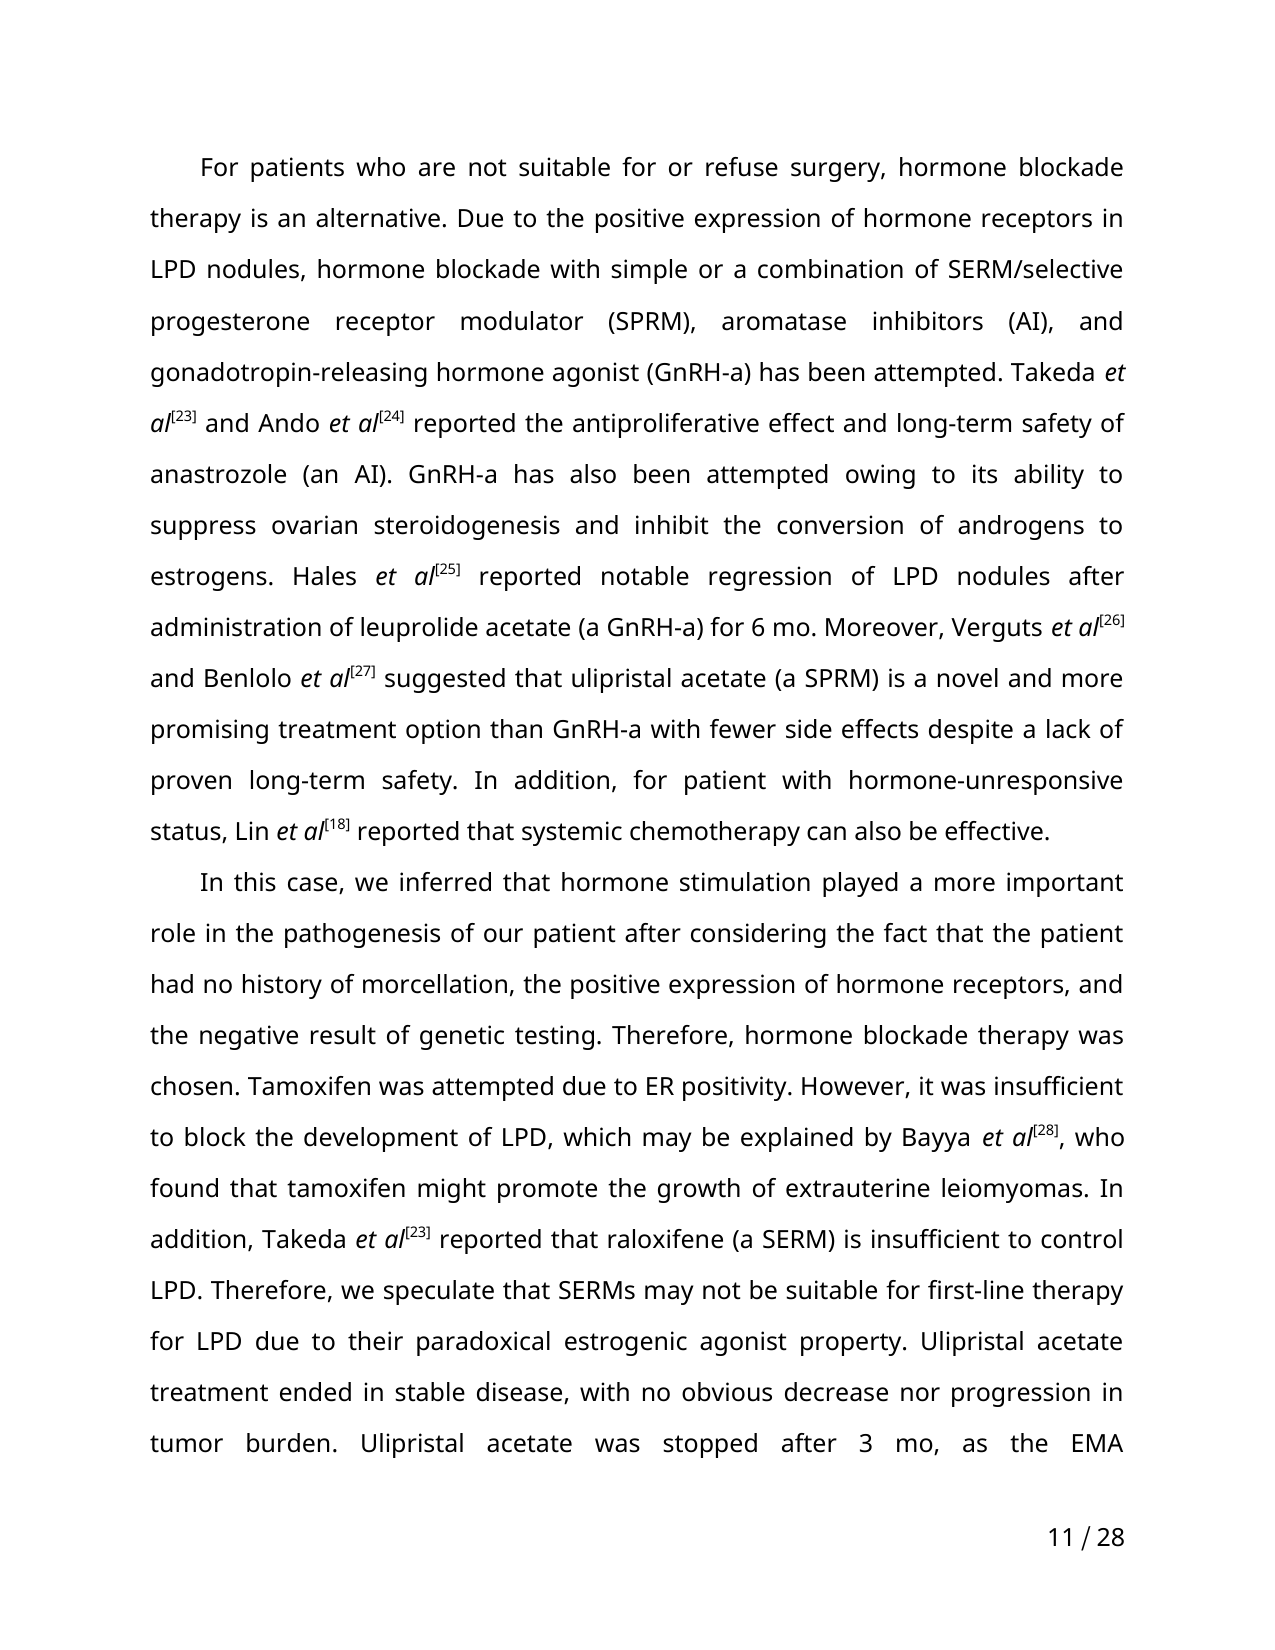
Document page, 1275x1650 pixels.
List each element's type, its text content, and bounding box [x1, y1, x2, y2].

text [150, 864, 1125, 1460]
text For patients who are not suitable for or refuse surgery, hormone blockade therapy is an alternative. Due to the positive expression of hormone receptors in LPD nodules, hormone blockade with simple or a combination of SERM/selective progesterone receptor modulator (SPRM), aromatase inhibitors (AI), and gonadotropin-releasing hormone agonist (GnRH-a) has been attempted. Takeda et al[23] and Ando et al[24] reported the antiproliferative effect and long-term safety of anastrozole (an AI). GnRH-a has also been attempted owing to its ability to suppress ovarian steroidogenesis and inhibit the conversion of androgens to estrogens. Hales et al[25] reported notable regression of LPD nodules after administration of leuprolide acetate (a GnRH-a) for 6 mo. Moreover, Verguts et al[26] and Benlolo et al[27] suggested that ulipristal acetate (a SPRM) is a novel and more promising treatment option than GnRH-a with fewer side effects despite a lack of proven long-term safety. In addition, for patient with hormone-unresponsive status, Lin et al[18] reported that systemic chemotherapy can also be effective. [150, 150, 1125, 848]
